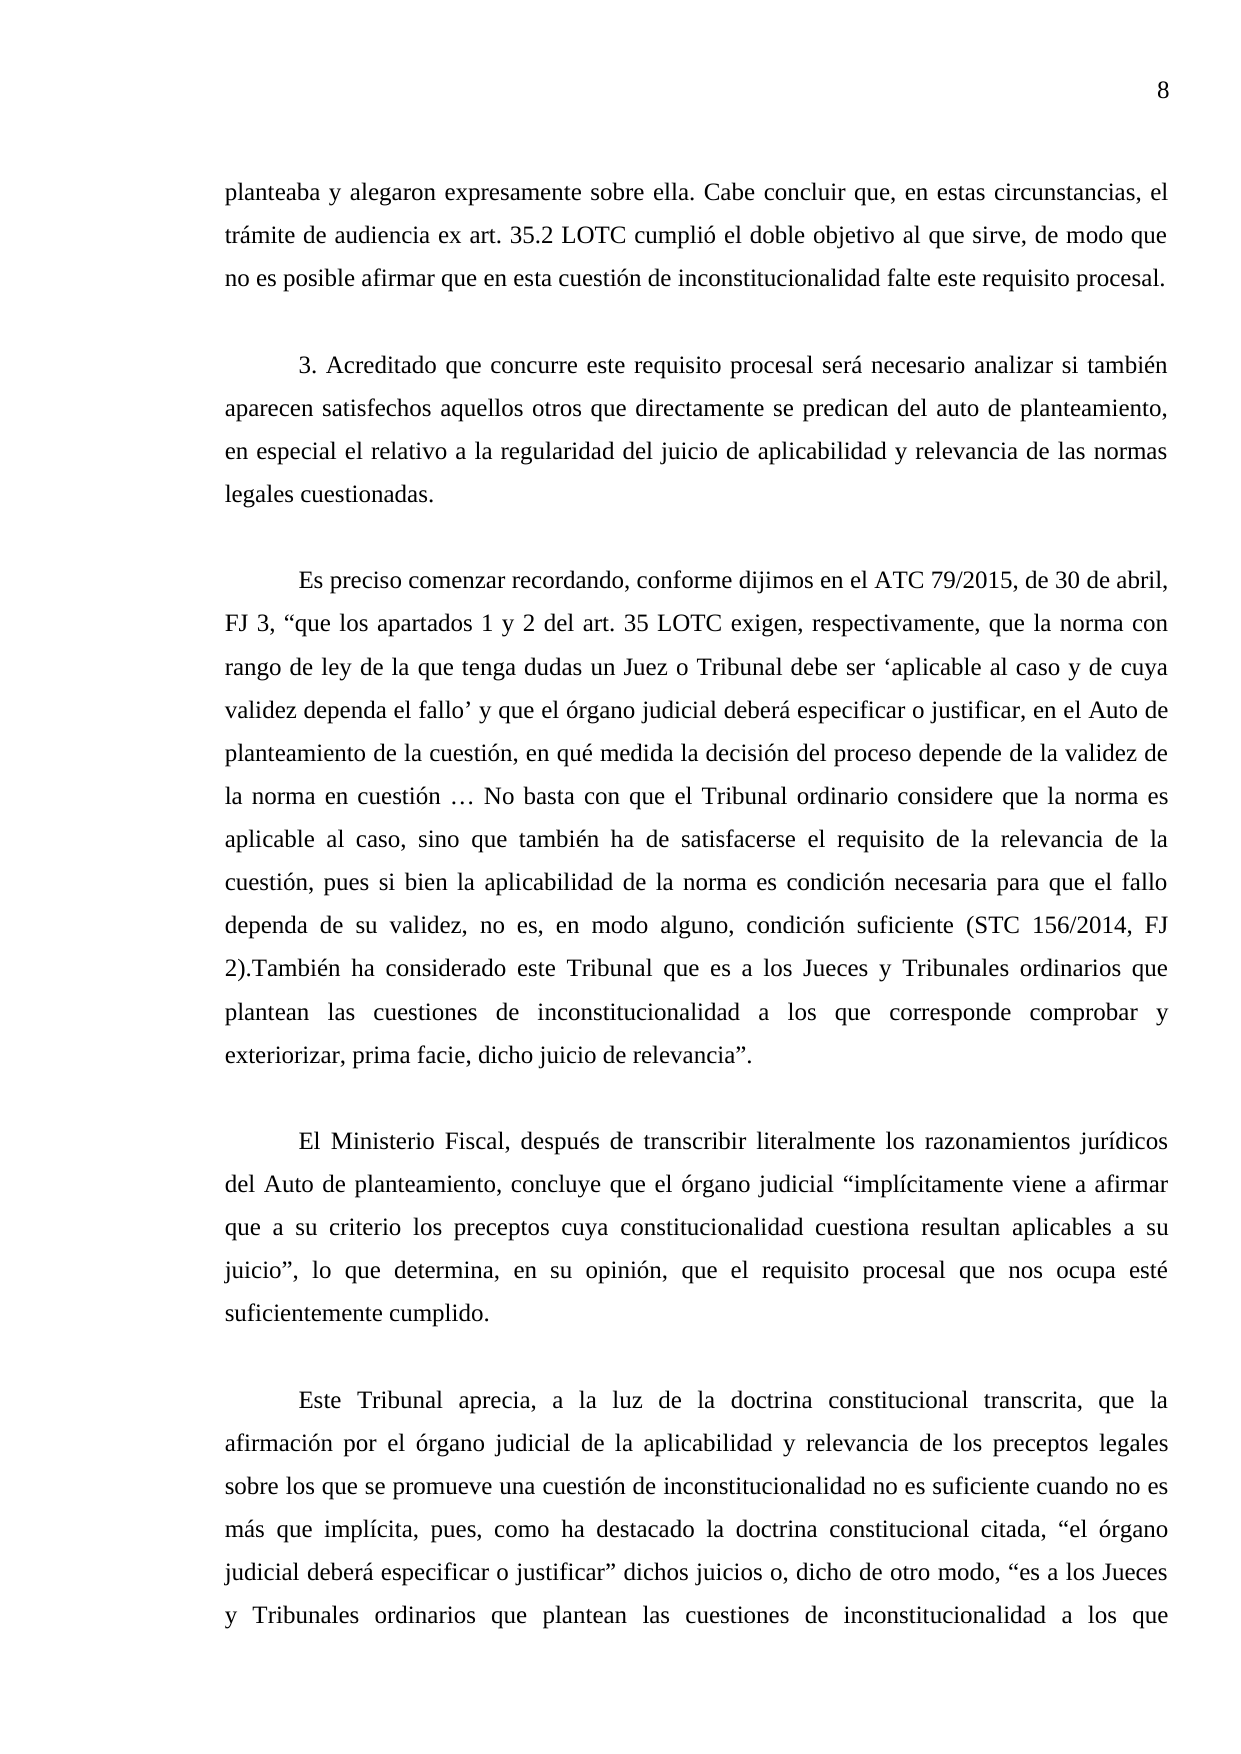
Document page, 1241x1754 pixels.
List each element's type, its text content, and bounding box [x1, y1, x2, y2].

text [224, 177, 1169, 292]
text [224, 1385, 1169, 1629]
text Es preciso comenzar recordando, conforme dijimos en el ATC 79/2015, de 30 de abril, FJ 3, “que los apartados 1 y 2 del art. 35 LOTC exigen, respectivamente, que la norma con rango de ley de la que tenga dudas un Juez o Tribunal debe ser ‘aplicable al caso y de cuya validez dependa el fallo’ y que el órgano judicial deberá especificar o justificar, en el Auto de planteamiento de la cuestión, en qué medida la decisión del proceso depende de la validez de la norma en cuestión … No basta con que el Tribunal ordinario considere que la norma es aplicable al caso, sino que también ha de satisfacerse el requisito de la relevancia de la cuestión, pues si bien la aplicabilidad de la norma es condición necesaria para que el fallo dependa de su validez, no es, en modo alguno, condición suficiente (STC 156/2014, FJ 2).También ha considerado este Tribunal que es a los Jueces y Tribunales ordinarios que plantean las cuestiones de inconstitucionalidad a los que corresponde comprobar y exteriorizar, prima facie, dicho juicio de relevancia”. [224, 565, 1169, 1068]
text El Ministerio Fiscal, después de transcribir literalmente los razonamientos jurídicos del Auto de planteamiento, concluye que el órgano judicial “implícitamente viene a afirmar que a su criterio los preceptos cuya constitucionalidad cuestiona resultan aplicables a su juicio”, lo que determina, en su opinión, que el requisito procesal que nos ocupa esté suficientemente cumplido. [224, 1126, 1169, 1327]
text 3. Acreditado que concurre este requisito procesal será necesario analizar si también aparecen satisfechos aquellos otros que directamente se predican del auto de planteamiento, en especial el relativo a la regularidad del juicio de aplicabilidad y relevancia de las normas legales cuestionadas. [224, 350, 1169, 508]
